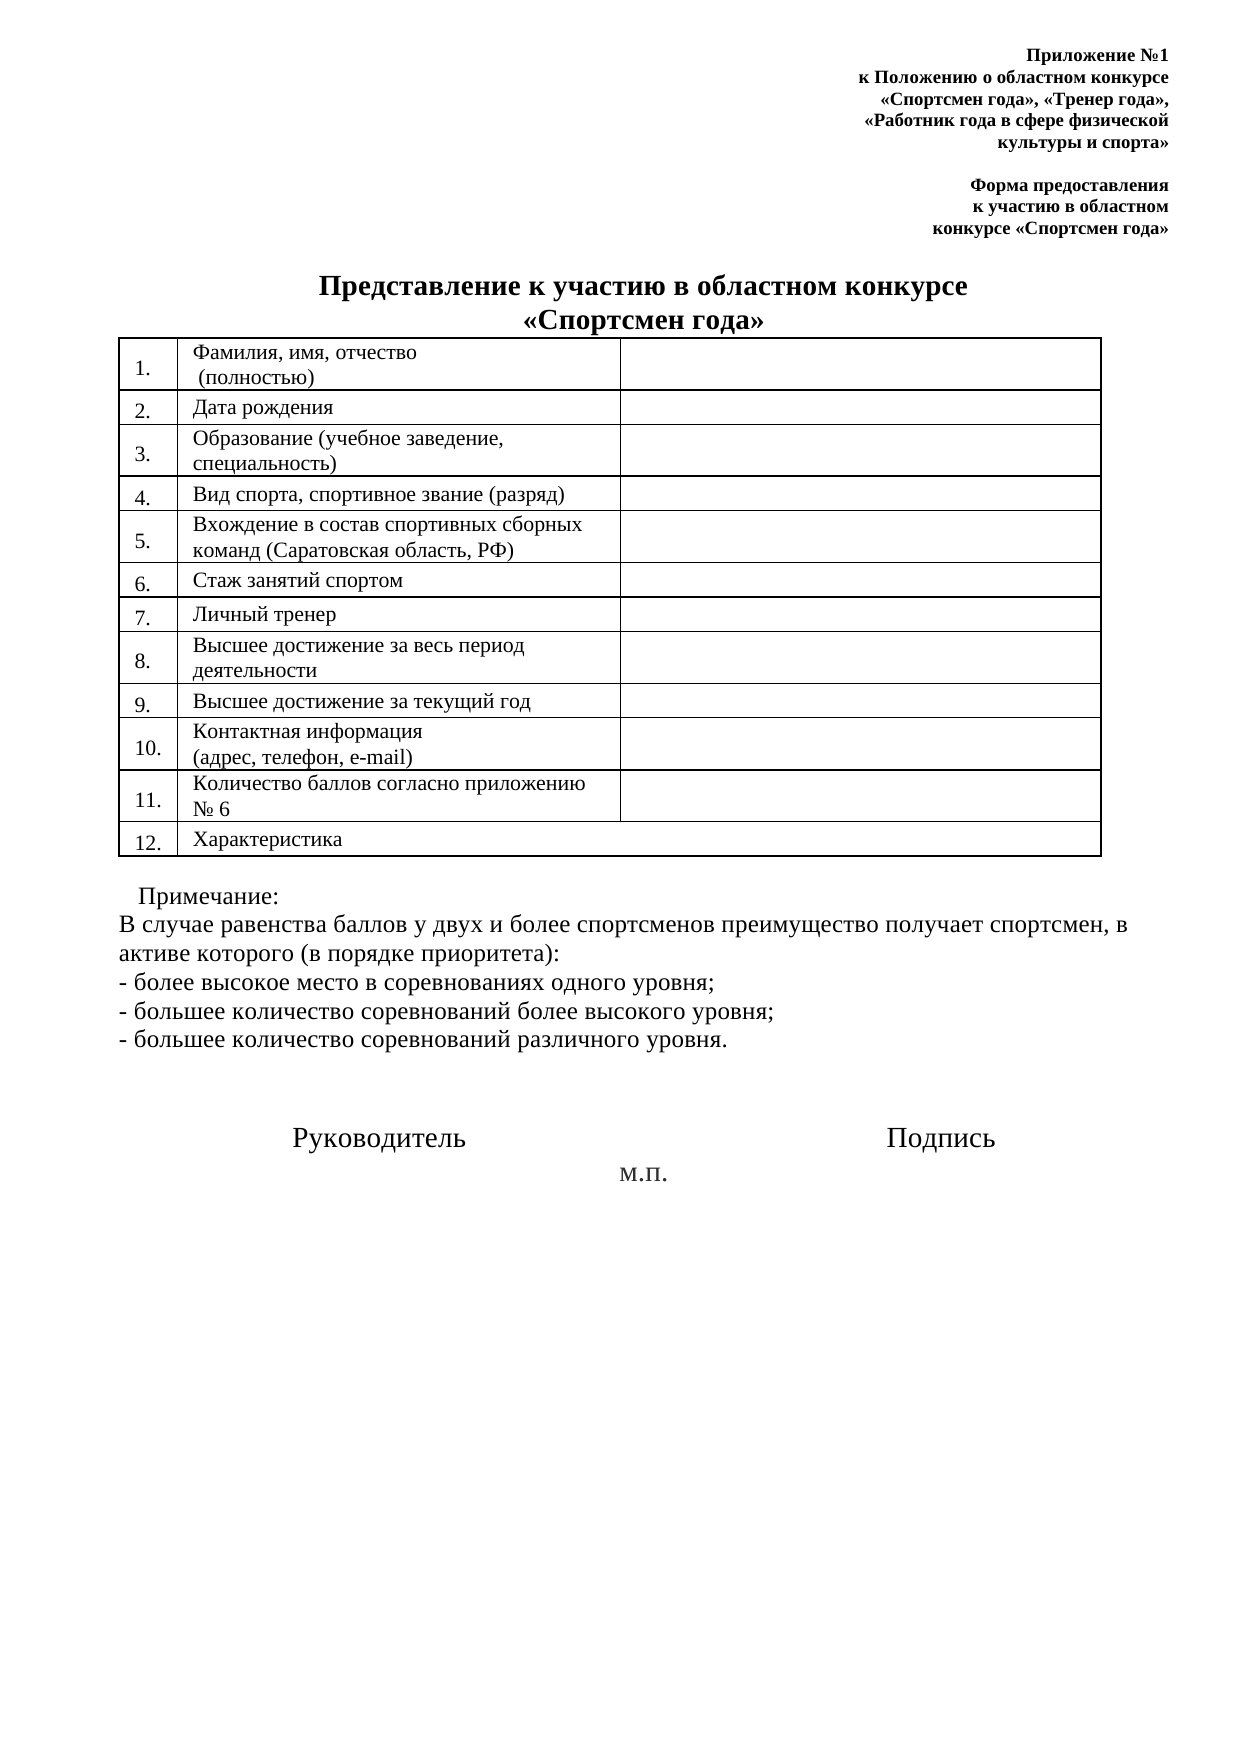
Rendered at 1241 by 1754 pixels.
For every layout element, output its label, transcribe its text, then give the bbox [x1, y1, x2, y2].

table_cell 5. [120, 511, 177, 562]
text конкурсе «Спортсмен года» [119, 217, 1169, 238]
table_cell [621, 718, 1100, 769]
table_cell [621, 684, 1100, 717]
table_cell Фамилия, имя, отчество (полностью) [178, 339, 620, 389]
table_cell Высшее достижение за текущий год [178, 684, 620, 717]
text Приложение №1 [119, 44, 1169, 66]
table_cell Количество баллов согласно приложению № 6 [178, 771, 620, 821]
text Форма предоставления [119, 174, 1169, 195]
table_cell [621, 339, 1100, 389]
text к Положению о областном конкурсе [119, 66, 1169, 87]
table_cell Вхождение в состав спортивных сборных команд (Саратовская область, РФ) [178, 511, 620, 562]
table_cell Характеристика [178, 822, 1100, 855]
table_cell 1. [120, 339, 177, 389]
text В случае равенства баллов у двух и более спортсменов преимущество получает спортсмен, в активе которого (в порядке приоритета):... - более высокое место в соревнованиях одного уровня;.. - большее количество соревнований более высокого уровня;.. - большее количество соревнований различного уровня... [119, 909, 1169, 1053]
text культуры и спорта» [119, 131, 1169, 152]
table_cell [621, 563, 1100, 596]
text «Спортсмен года» [119, 302, 1169, 336]
table_cell 7. [120, 598, 177, 631]
table_cell 12. [120, 822, 177, 855]
text Представление к участию в областном конкурсе [119, 268, 1169, 302]
table_cell Образование (учебное заведение, специальность) [178, 425, 620, 475]
table_cell [621, 598, 1100, 631]
table_cell Контактная информация (адрес, телефон, e-mail) [178, 718, 620, 769]
text м.п. [119, 1154, 1169, 1187]
table_cell 2. [120, 391, 177, 423]
table_cell [621, 771, 1100, 821]
table_cell Вид спорта, спортивное звание (разряд) [178, 477, 620, 510]
table_cell 10. [120, 718, 177, 769]
table_cell 6. [120, 563, 177, 596]
table_cell [621, 511, 1100, 562]
table_cell [621, 391, 1100, 423]
text «Работник года в сфере физической [119, 109, 1169, 131]
table_cell 4. [120, 477, 177, 510]
text Примечание: [119, 857, 1169, 909]
table_cell 8. [120, 632, 177, 682]
text к участию в областном [119, 195, 1169, 217]
table_cell [621, 425, 1100, 475]
table_cell [621, 477, 1100, 510]
table_cell [621, 632, 1100, 682]
table_cell 9. [120, 684, 177, 717]
table_cell Стаж занятий спортом [178, 563, 620, 596]
table_cell Дата рождения [178, 391, 620, 423]
text Руководитель Подпись [119, 1120, 1169, 1154]
table_cell Высшее достижение за весь период деятельности [178, 632, 620, 682]
table_cell 11. [120, 771, 177, 821]
text «Спортсмен года», «Тренер года», [119, 87, 1169, 109]
table_cell Личный тренер [178, 598, 620, 631]
table_cell 3. [120, 425, 177, 475]
